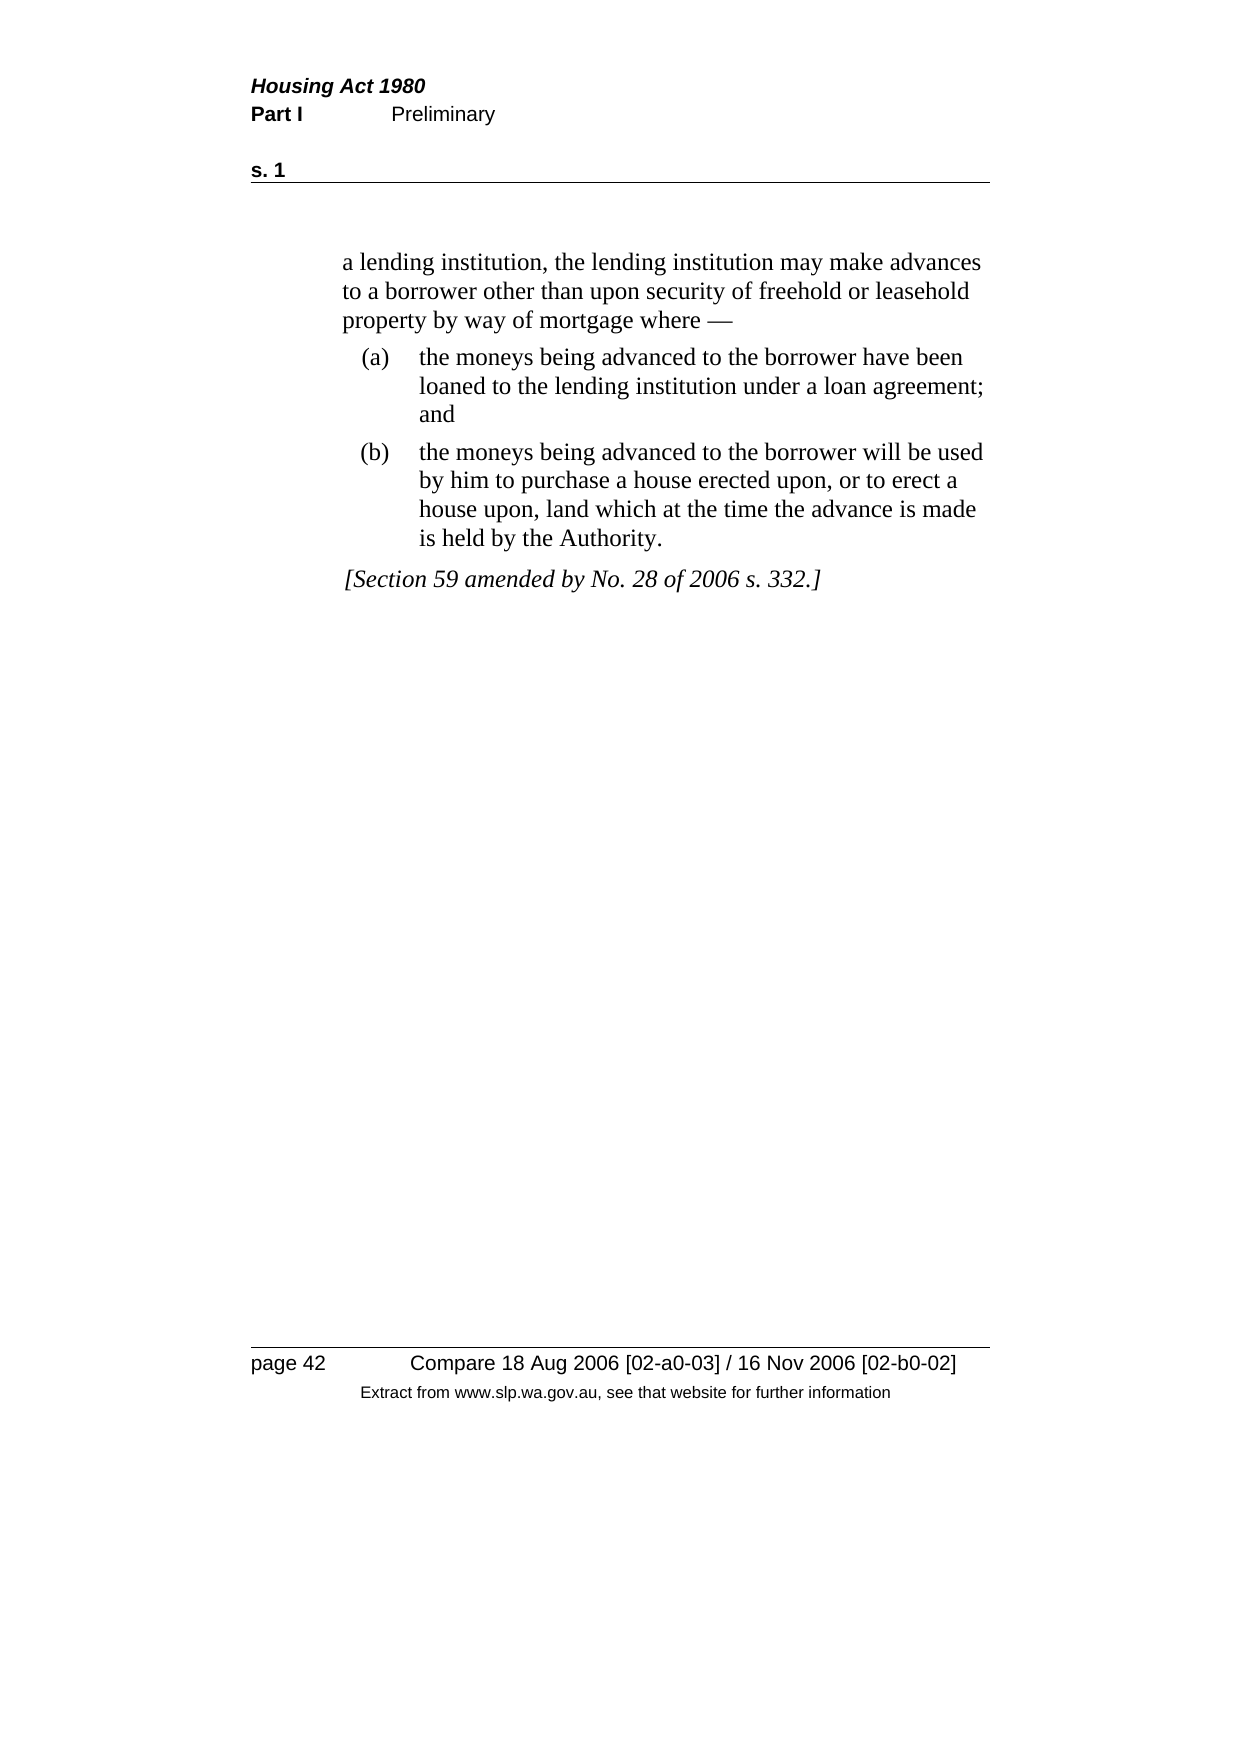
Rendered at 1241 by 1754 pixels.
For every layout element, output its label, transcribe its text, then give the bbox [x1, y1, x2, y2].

text (b) the moneys being advanced to the borrower will be used by him to purchase a house erected upon, or to erect a house upon, land which at the time the advance is made is held by the Authority. [251, 437, 990, 552]
text [Section 59 amended by No. 28 of 2006 s. 332.] [251, 564, 990, 593]
text (a) the moneys being advanced to the borrower have been loaned to the lending institution under a loan agreement; and [251, 342, 990, 428]
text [251, 247, 990, 334]
